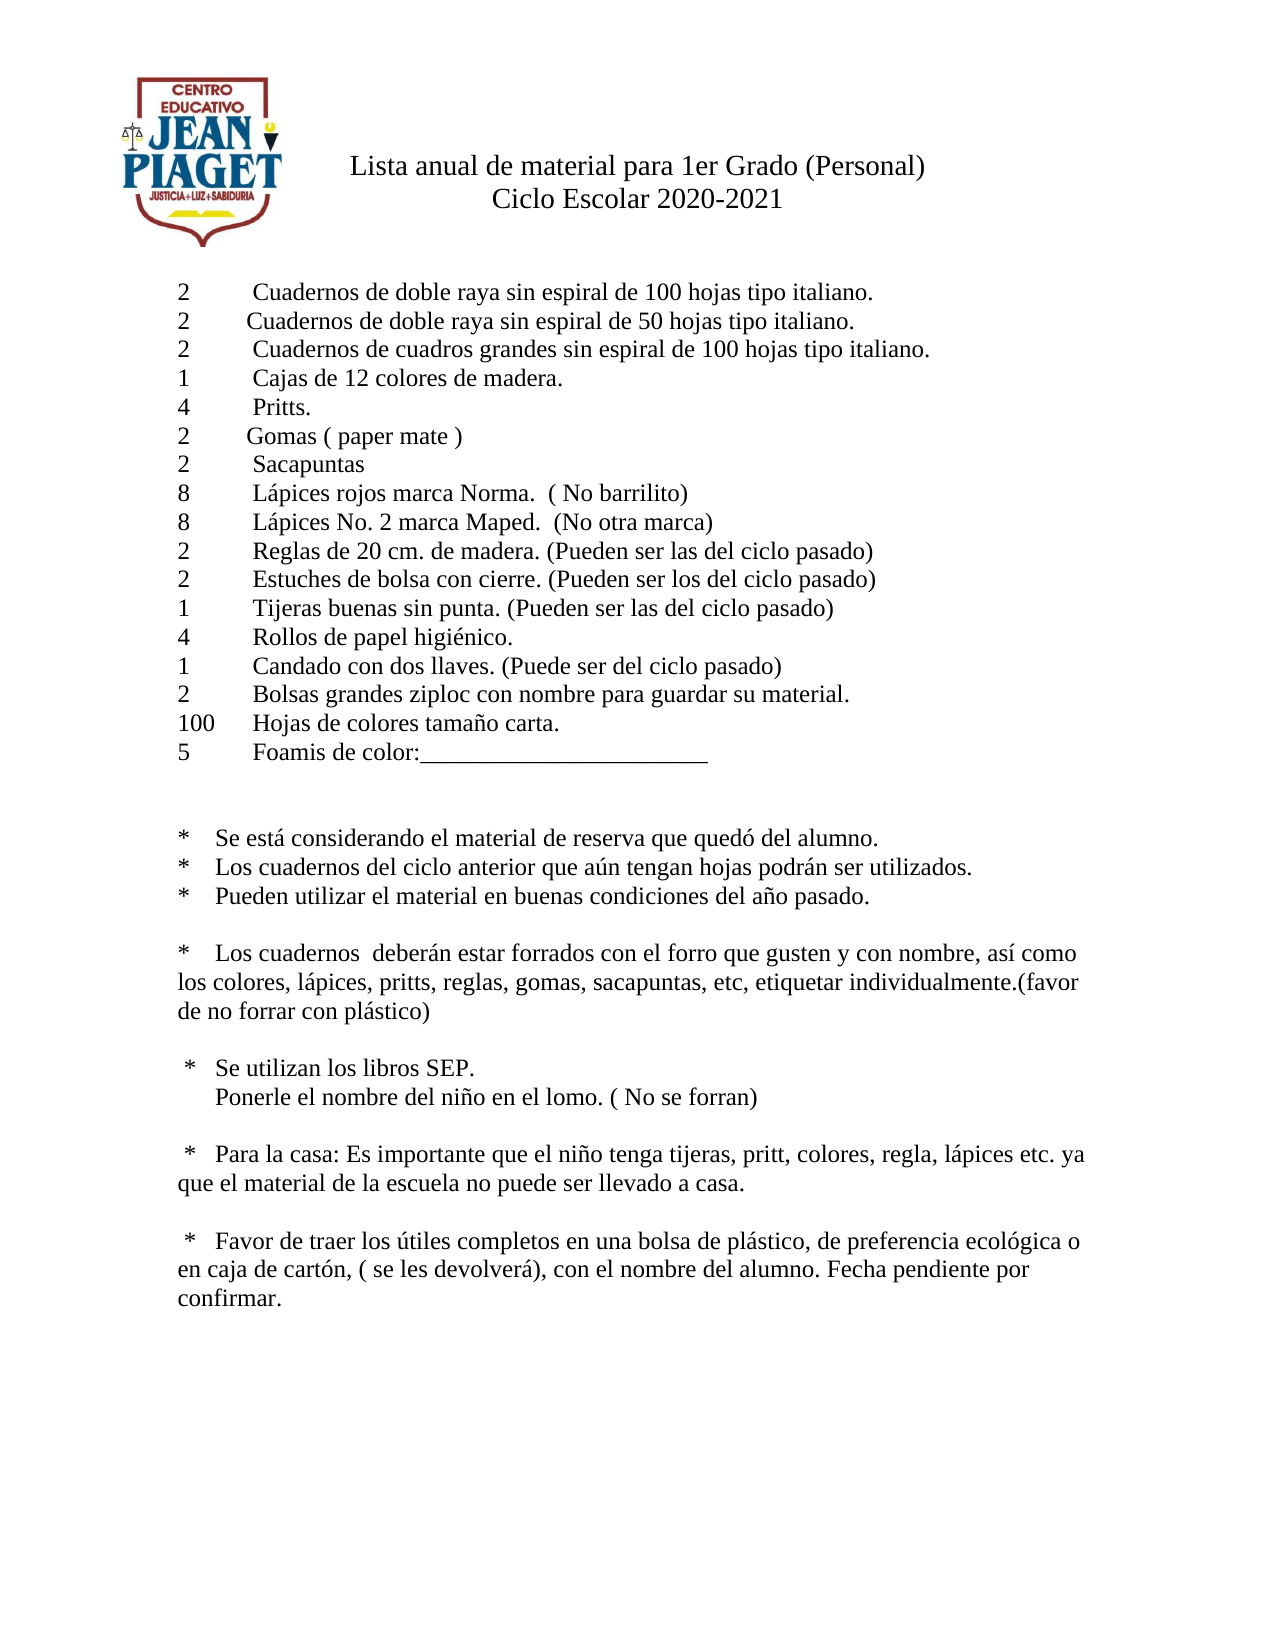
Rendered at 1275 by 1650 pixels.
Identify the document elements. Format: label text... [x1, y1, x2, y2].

text 2 Cuadernos de doble raya sin espiral de 50 hojas tipo italiano. [177, 306, 1098, 334]
text * Se está considerando el material de reserva que quedó del alumno. [177, 823, 1098, 852]
text 2 Sacapuntas [177, 449, 1098, 478]
text 2 Estuches de bolsa con cierre. (Pueden ser los del ciclo pasado) [177, 564, 1098, 593]
text 2 Reglas de 20 cm. de madera. (Pueden ser las del ciclo pasado) [177, 536, 1098, 564]
text * Favor de traer los útiles completos en una bolsa de plástico, de preferencia ecológica o en caja de cartón, ( se les devolverá), con el nombre del alumno. Fecha pendiente por confirmar. [177, 1226, 1098, 1312]
text 1 Candado con dos llaves. (Puede ser del ciclo pasado) [177, 651, 1098, 679]
text * Para la casa: Es importante que el niño tenga tijeras, pritt, colores, regla, lápices etc. ya que el material de la escuela no puede ser llevado a casa. [177, 1139, 1098, 1197]
text * Los cuadernos deberán estar forrados con el forro que gusten y con nombre, así como los colores, lápices, pritts, reglas, gomas, sacapuntas, etc, etiquetar individualmente.(favor de no forrar con plástico) [177, 938, 1098, 1024]
text Ponerle el nombre del niño en el lomo. ( No se forran) [177, 1082, 1098, 1111]
text 5 Foamis de color:_______________________ [177, 737, 1098, 766]
text 8 Lápices No. 2 marca Maped. (No otra marca) [177, 507, 1098, 536]
text Ciclo Escolar 2020-2021 [282, 181, 1098, 215]
text Lista anual de material para 1er Grado (Personal) [282, 148, 1098, 181]
text 8 Lápices rojos marca Norma. ( No barrilito) [177, 478, 1098, 507]
text 2 Cuadernos de cuadros grandes sin espiral de 100 hojas tipo italiano. [177, 334, 1098, 363]
text 1 Cajas de 12 colores de madera. [177, 363, 1098, 392]
text 1 Tijeras buenas sin punta. (Pueden ser las del ciclo pasado) [177, 593, 1098, 622]
text 2 Bolsas grandes ziploc con nombre para guardar su material. [177, 679, 1098, 708]
text 4 Pritts. [177, 392, 1098, 421]
text * Se utilizan los libros SEP. [177, 1053, 1098, 1082]
text * Pueden utilizar el material en buenas condiciones del año pasado. [177, 881, 1098, 909]
text 2 Gomas ( paper mate ) [177, 421, 1098, 449]
text 2 Cuadernos de doble raya sin espiral de 100 hojas tipo italiano. [177, 277, 1098, 306]
text 100 Hojas de colores tamaño carta. [177, 708, 1098, 737]
text * Los cuadernos del ciclo anterior que aún tengan hojas podrán ser utilizados. [177, 852, 1098, 881]
picture [121, 77, 282, 247]
text 4 Rollos de papel higiénico. [177, 622, 1098, 651]
